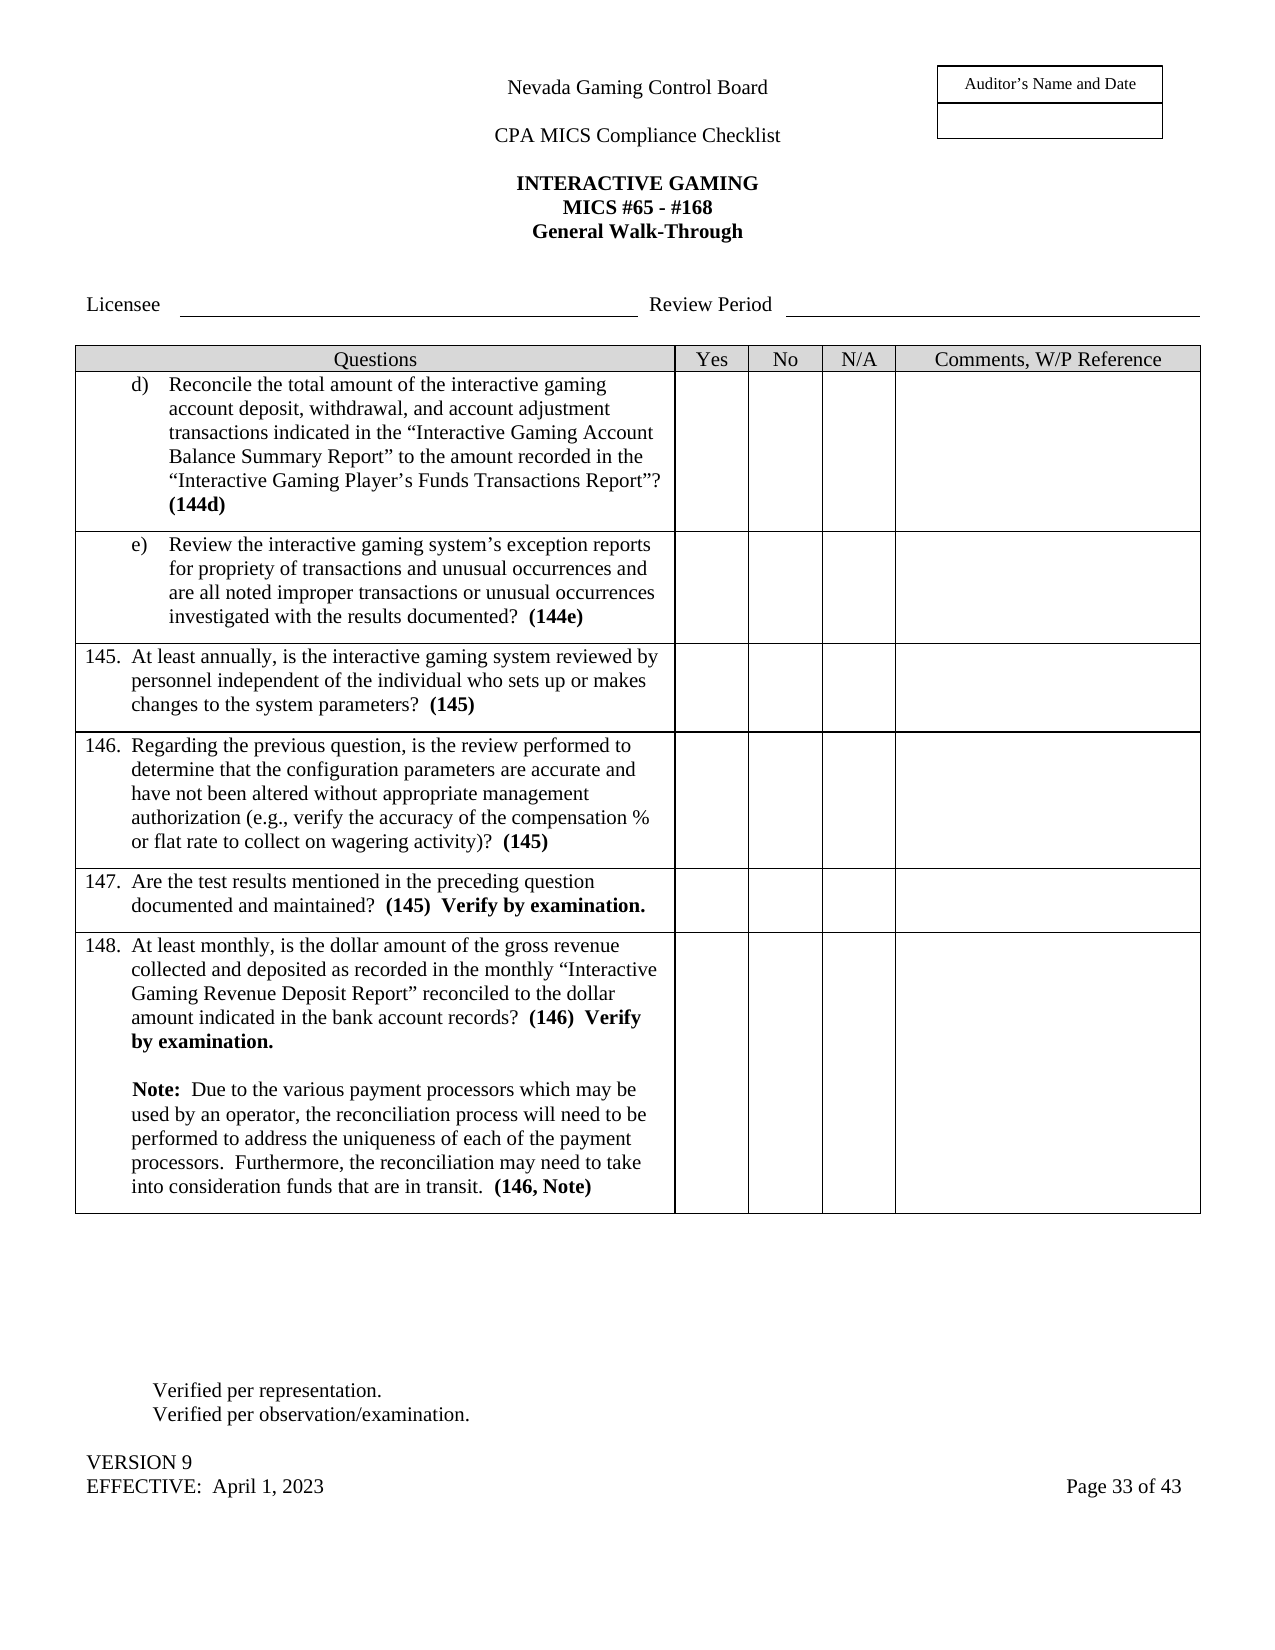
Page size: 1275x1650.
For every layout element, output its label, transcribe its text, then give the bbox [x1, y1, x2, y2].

table_cell [749, 933, 822, 1213]
table_cell [896, 869, 1200, 932]
table_cell [676, 372, 748, 531]
table_cell Are the test results mentioned in the preceding question documented and maintained? (145) Verify by examination. [76, 869, 674, 932]
table_cell [676, 733, 748, 868]
table_cell [676, 532, 748, 643]
table_cell [823, 644, 895, 731]
table_cell [896, 933, 1200, 1213]
table_cell At least annually, is the interactive gaming system reviewed by personnel independent of the individual who sets up or makes changes to the system parameters? (145) [76, 644, 674, 731]
table_header No [749, 346, 822, 371]
table_cell Reconcile the total amount of the interactive gaming account deposit, withdrawal, and account adjustment transactions indicated in the “Interactive Gaming Account Balance Summary Report” to the amount recorded in the “Interactive Gaming Player’s Funds Transactions Report”? (144d) [76, 372, 674, 531]
table_cell [749, 869, 822, 932]
table_header Yes [676, 346, 748, 371]
table_cell [749, 644, 822, 731]
table_cell Regarding the previous question, is the review performed to determine that the configuration parameters are accurate and have not been altered without appropriate management authorization (e.g., verify the accuracy of the compensation % or flat rate to collect on wagering activity)? (145) [76, 733, 674, 868]
table_cell [823, 869, 895, 932]
table_cell [823, 733, 895, 868]
table_cell [749, 532, 822, 643]
table_header Questions [76, 346, 674, 371]
table_cell [749, 372, 822, 531]
table_cell Review the interactive gaming system’s exception reports for propriety of transactions and unusual occurrences and are all noted improper transactions or unusual occurrences investigated with the results documented? (144e) [76, 532, 674, 643]
table_cell [823, 933, 895, 1213]
table_cell [676, 933, 748, 1213]
table_header N/A [823, 346, 895, 371]
table_cell [676, 869, 748, 932]
table_cell [896, 372, 1200, 531]
table_cell [676, 644, 748, 731]
table_cell [896, 532, 1200, 643]
table_cell [823, 372, 895, 531]
table_cell At least monthly, is the dollar amount of the gross revenue collected and deposited as recorded in the monthly “Interactive Gaming Revenue Deposit Report” reconciled to the dollar amount indicated in the bank account records? (146) Verify by examination. Note: Due to the various payment processors which may be used by an operator, the reconciliation process will need to be performed to address the uniqueness of each of the payment processors. Furthermore, the reconciliation may need to take into consideration funds that are in transit. (146, Note) [76, 933, 674, 1213]
table_cell [896, 644, 1200, 731]
table_cell [749, 733, 822, 868]
table_cell [896, 733, 1200, 868]
table_cell [823, 532, 895, 643]
table_header Comments, W/P Reference [896, 346, 1200, 371]
